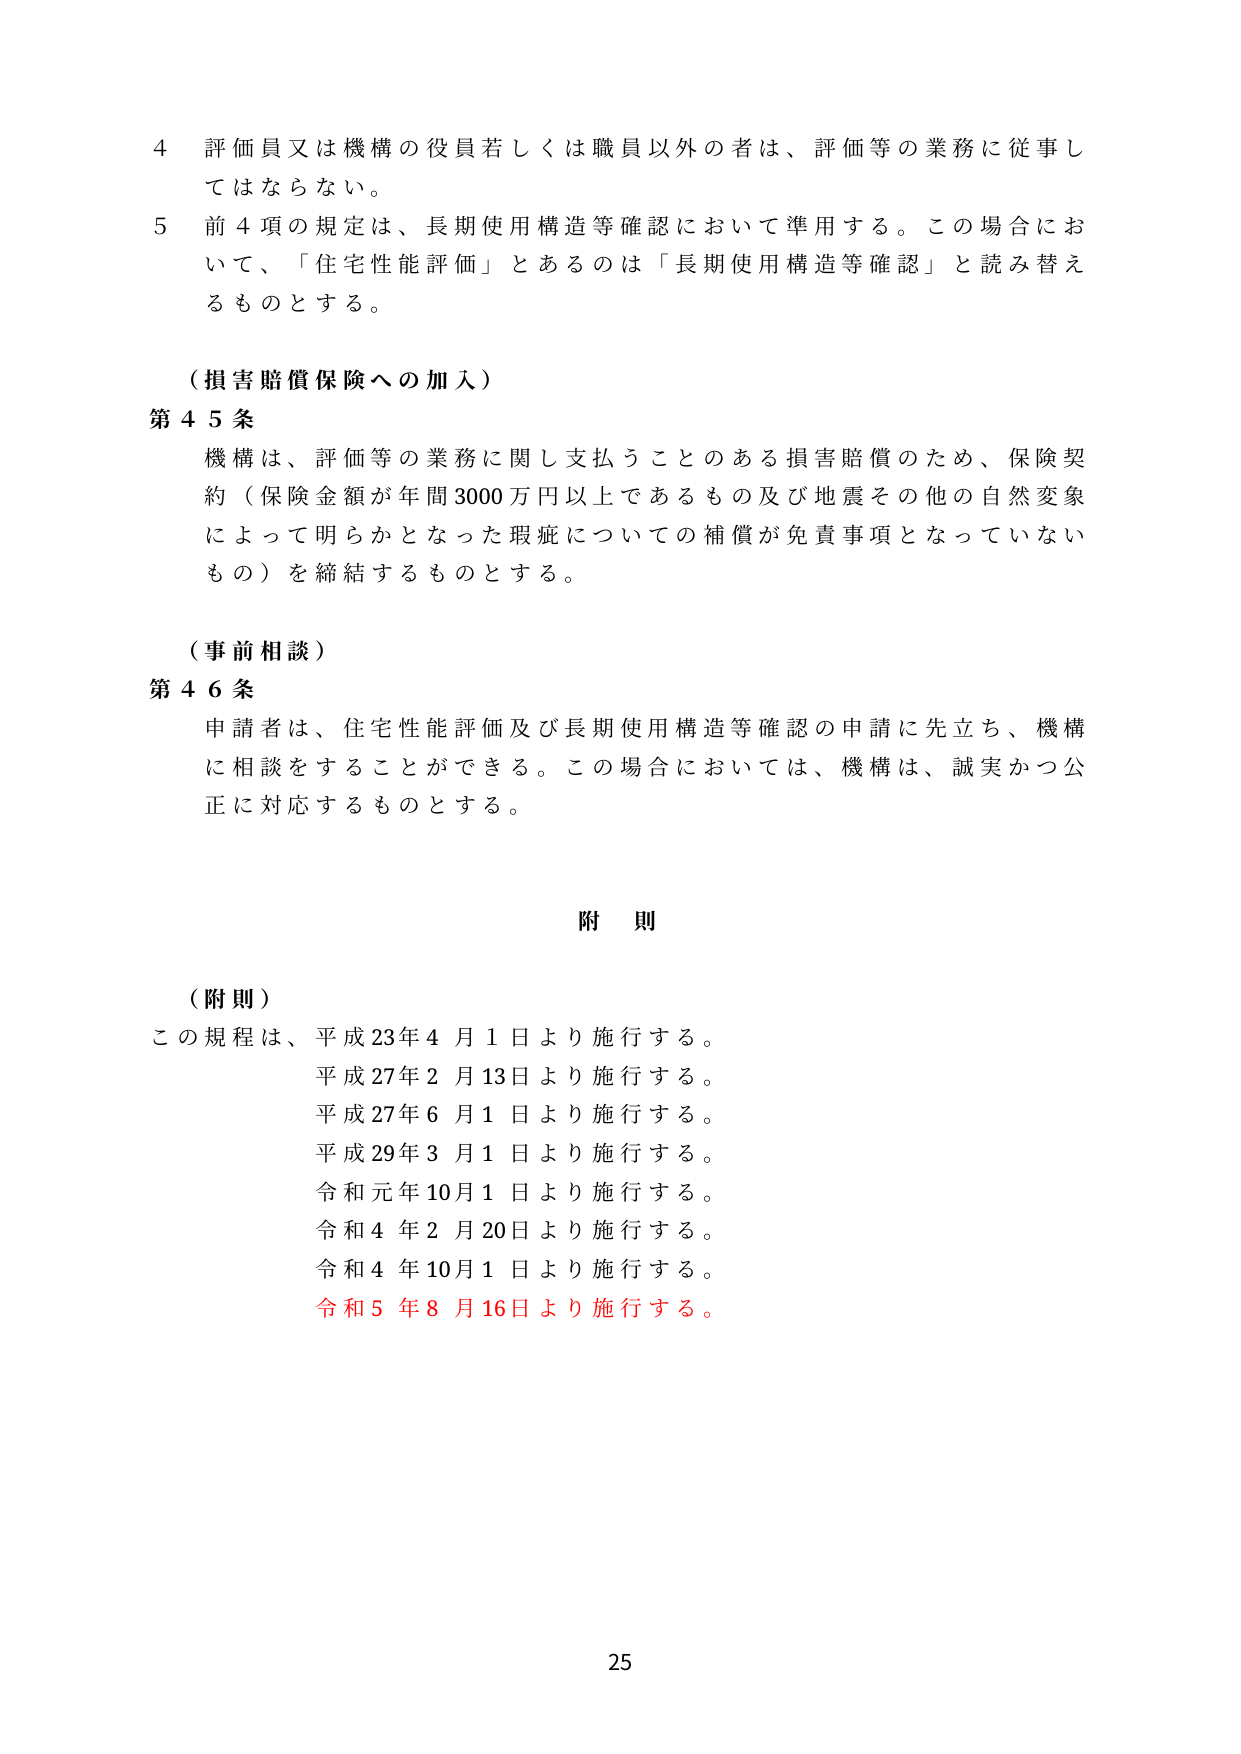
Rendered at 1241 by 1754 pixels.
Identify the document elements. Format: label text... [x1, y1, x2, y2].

text 附 則 [149, 901, 1091, 939]
text 令和4年2月20日より施行する。 [149, 1210, 1091, 1249]
text 令和5年8月16日より施行する。 [149, 1287, 1091, 1326]
text 第４６条 [149, 669, 1091, 708]
text 平成27年2月13日より施行する。 [149, 1056, 1091, 1094]
list 機構は、評価等の業務に関し支払うことのある損害賠償のため、保険契約（保険金額が年間3000万円以上であるもの及び地震その他の自然変象によって明らかとなった瑕疵についての補償が免責事項となっていないもの）を締結するものとする。 [193, 437, 1091, 592]
list 申請者は、住宅性能評価及び長期使用構造等確認の申請に先立ち、機構に相談をすることができる。この場合においては、機構は、誠実かつ公正に対応するものとする。 [193, 708, 1091, 824]
text この規程は、平成23年4月１日より施行する。 [149, 1017, 1091, 1056]
text 令和4年10月1日より施行する。 [149, 1249, 1091, 1287]
text ４ 評価員又は機構の役員若しくは職員以外の者は、評価等の業務に従事してはならない。 [149, 128, 1091, 205]
text （附則） [149, 978, 1091, 1017]
text 平成29年3月1日より施行する。 [149, 1133, 1091, 1171]
text 平成27年6月1日より施行する。 [149, 1094, 1091, 1133]
text ５ 前４項の規定は、長期使用構造等確認において準用する。この場合において、「住宅性能評価」とあるのは「長期使用構造等確認」と読み替えるものとする。 [149, 205, 1091, 321]
text 令和元年10月1日より施行する。 [149, 1171, 1091, 1210]
text 第４５条 [149, 398, 1091, 437]
text （損害賠償保険への加入） [149, 360, 1091, 398]
text （事前相談） [149, 630, 1091, 669]
